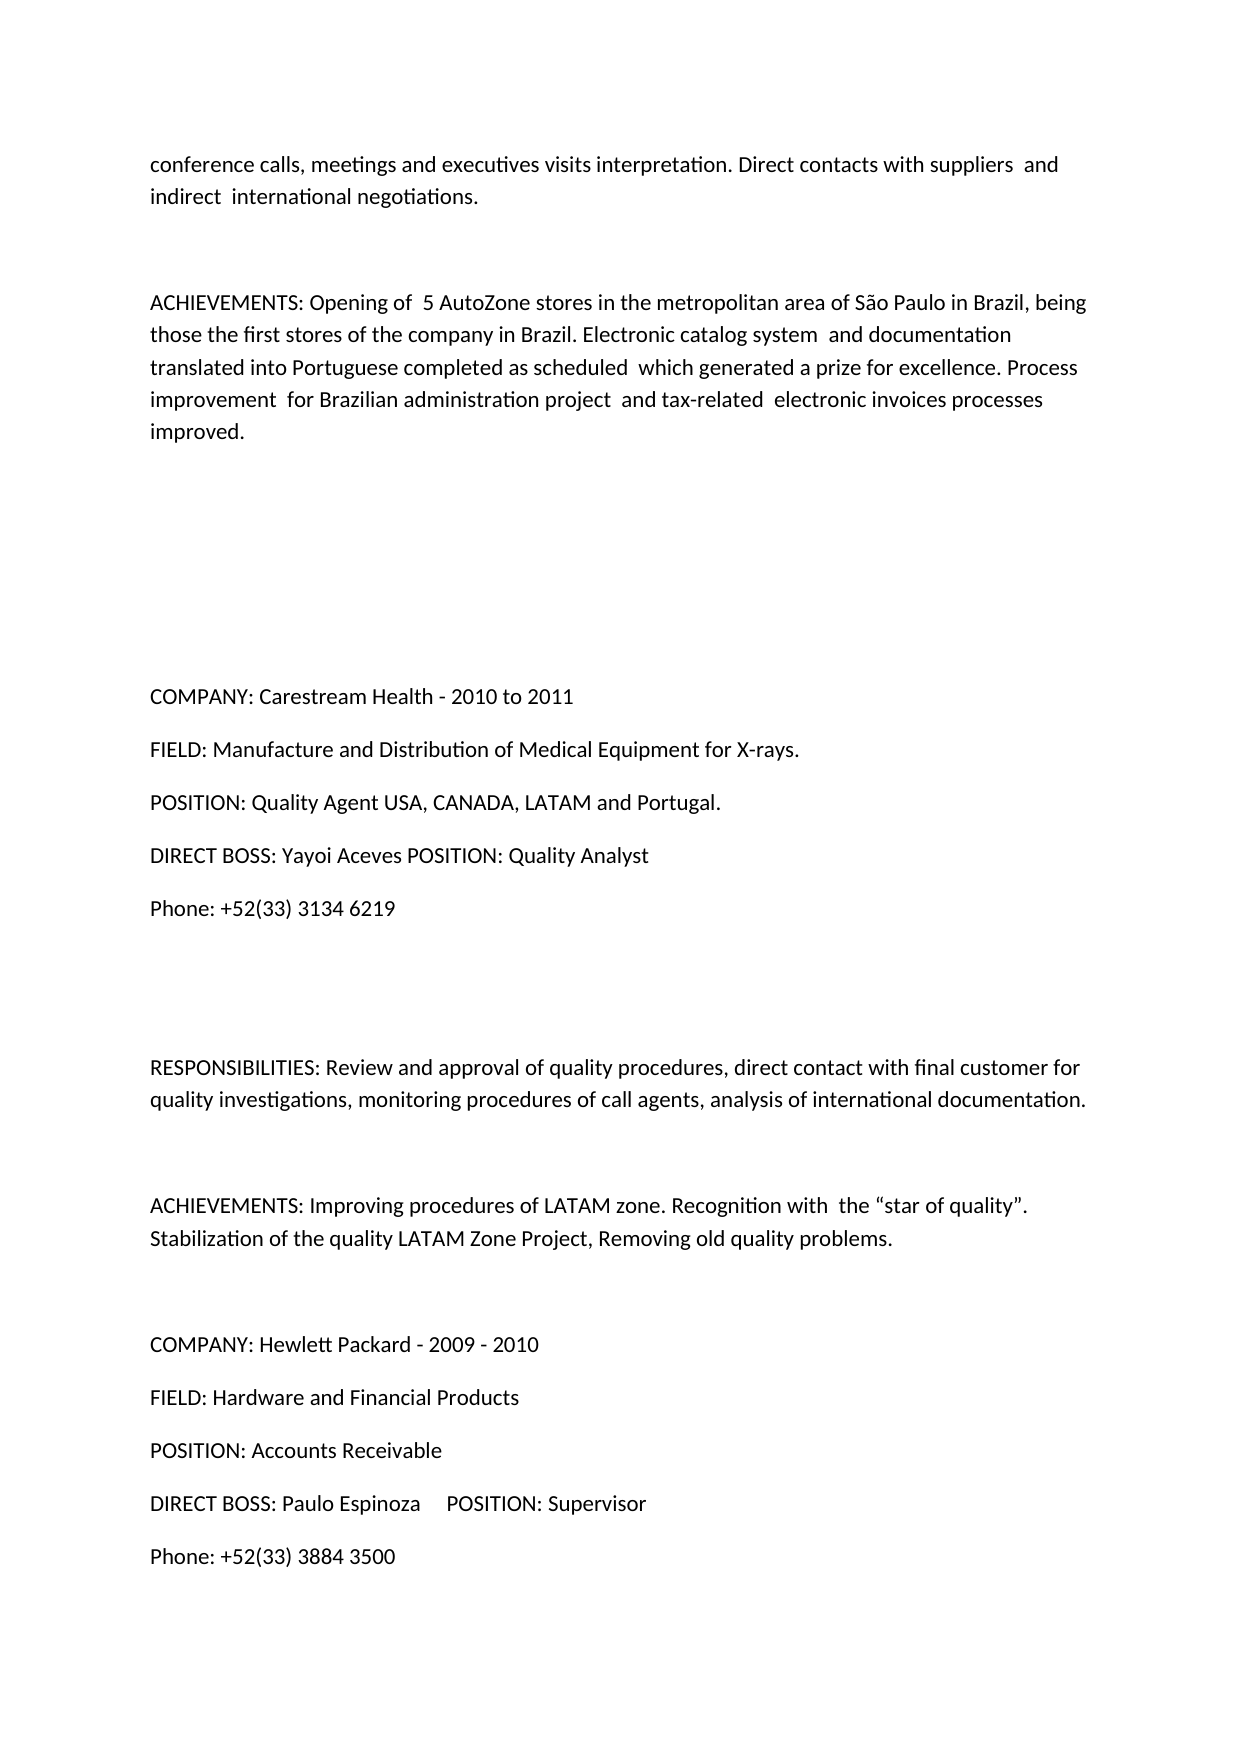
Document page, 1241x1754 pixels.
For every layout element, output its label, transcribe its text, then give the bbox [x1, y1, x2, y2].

text FIELD: Hardware and Financial Products [150, 1383, 1090, 1411]
text COMPANY: Carestream Health - 2010 to 2011 [150, 682, 1090, 710]
text ACHIEVEMENTS: Opening of 5 AutoZone stores in the metropolitan area of São Paulo in Brazil, being those the first stores of the company in Brazil. Electronic catalog system and documentation translated into Portuguese completed as scheduled which generated a prize for excellence. Process improvement for Brazilian administration project and tax-related electronic invoices processes improved. [150, 288, 1090, 445]
text Phone: +52(33) 3134 6219 [150, 894, 1090, 922]
text POSITION: Accounts Receivable [150, 1436, 1090, 1464]
text RESPONSIBILITIES: Review and approval of quality procedures, direct contact with final customer for quality investigations, monitoring procedures of call agents, analysis of international documentation. [150, 1053, 1090, 1113]
text DIRECT BOSS: Paulo Espinoza POSITION: Supervisor [150, 1489, 1090, 1517]
text POSITION: Quality Agent USA, CANADA, LATAM and Portugal. [150, 788, 1090, 816]
text COMPANY: Hewlett Packard - 2009 - 2010 [150, 1330, 1090, 1358]
text Phone: +52(33) 3884 3500 [150, 1542, 1090, 1570]
text DIRECT BOSS: Yayoi Aceves POSITION: Quality Analyst [150, 841, 1090, 869]
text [150, 150, 1090, 210]
text FIELD: Manufacture and Distribution of Medical Equipment for X-rays. [150, 735, 1090, 763]
text ACHIEVEMENTS: Improving procedures of LATAM zone. Recognition with the “star of quality”. Stabilization of the quality LATAM Zone Project, Removing old quality problems. [150, 1191, 1090, 1252]
